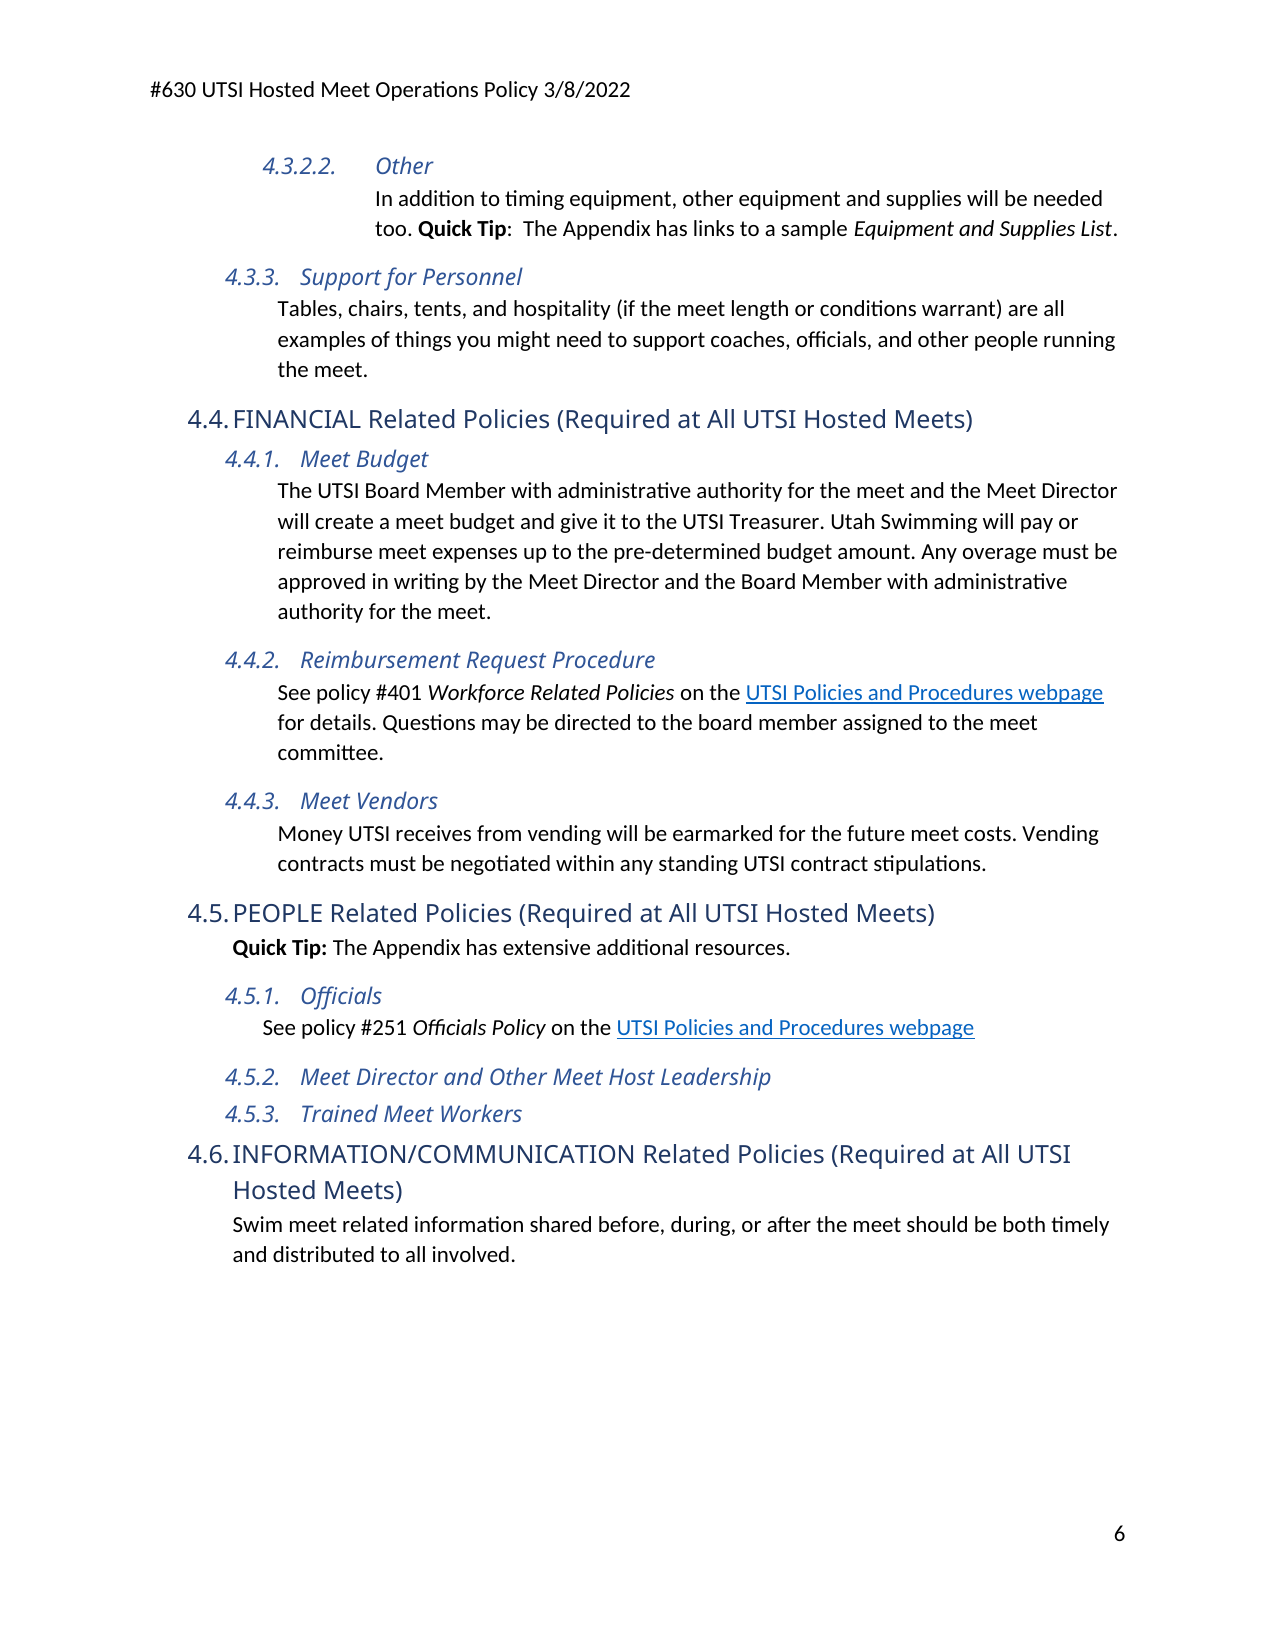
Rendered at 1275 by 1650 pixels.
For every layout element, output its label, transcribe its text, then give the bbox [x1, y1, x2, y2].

subtitle Meet Budget [225, 443, 1125, 474]
subtitle FINANCIAL Related Policies (Required at All UTSI Hosted Meets) [187, 402, 1125, 436]
subtitle Trained Meet Workers [225, 1098, 1125, 1129]
subtitle INFORMATION/COMMUNICATION Related Policies (Required at All UTSI Hosted Meets) [187, 1136, 1125, 1207]
subtitle Meet Vendors [225, 785, 1125, 817]
subtitle Meet Director and Other Meet Host Leadership [225, 1060, 1125, 1092]
text Tables, chairs, tents, and hospitality (if the meet length or conditions warrant) are all examples of things you might need to support coaches, officials, and other people running the meet. [277, 294, 1125, 383]
text Swim meet related information shared before, during, or after the meet should be both timely and distributed to all involved. [232, 1210, 1125, 1268]
subtitle Reimbursement Request Procedure [225, 644, 1125, 676]
text The UTSI Board Member with administrative authority for the meet and the Meet Director will create a meet budget and give it to the UTSI Treasurer. Utah Swimming will pay or reimburse meet expenses up to the pre-determined budget amount. Any overage must be approved in writing by the Meet Director and the Board Member with administrative authority for the meet. [277, 477, 1125, 625]
subtitle PEOPLE Related Policies (Required at All UTSI Hosted Meets) [187, 896, 1125, 930]
text In addition to timing equipment, other equipment and supplies will be needed too. Quick Tip: The Appendix has links to a sample Equipment and Supplies List. [375, 184, 1125, 242]
subtitle Officials [225, 980, 1125, 1011]
text Money UTSI receives from vending will be earmarked for the future meet costs. Vending contracts must be negotiated within any standing UTSI contract stipulations. [277, 819, 1125, 877]
subtitle Support for Personnel [225, 261, 1125, 292]
text See policy #401 Workforce Related Policies on the UTSI Policies and Procedures webpage for details. Questions may be directed to the board member assigned to the meet committee. [277, 678, 1125, 766]
text Quick Tip: The Appendix has extensive additional resources. [232, 933, 1125, 961]
subtitle Other [262, 150, 1125, 181]
text See policy #251 Officials Policy on the UTSI Policies and Procedures webpage [262, 1013, 1125, 1042]
